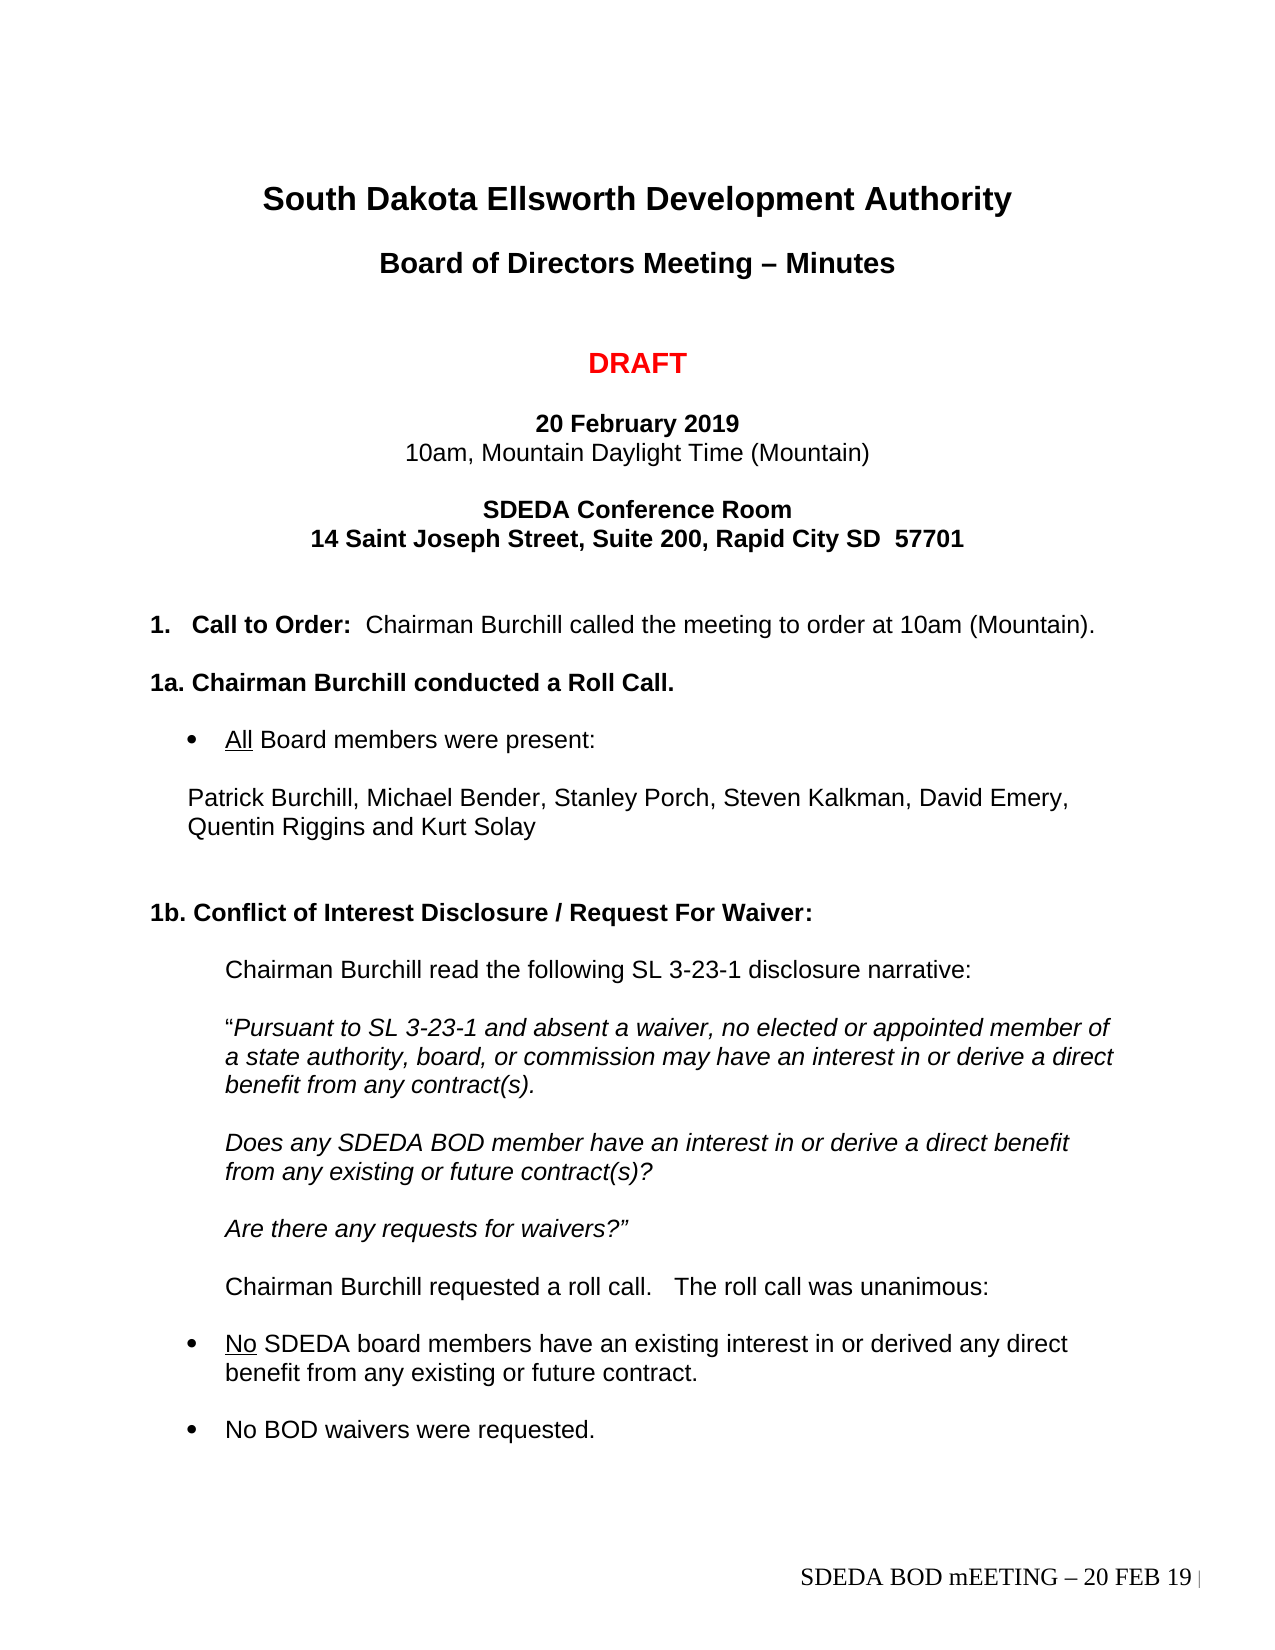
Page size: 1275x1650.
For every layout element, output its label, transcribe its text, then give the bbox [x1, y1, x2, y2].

list Are there any requests for waivers?” [150, 1214, 1125, 1243]
list 1b. Conflict of Interest Disclosure / Request For Waiver: [150, 898, 1125, 926]
text South Dakota Ellsworth Development Authority [150, 179, 1125, 217]
text 1a. Chairman Burchill conducted a Roll Call. [150, 668, 1125, 696]
text Board of Directors Meeting – Minutes [150, 246, 1125, 279]
text 14 Saint Joseph Street, Suite 200, Rapid City SD 57701 [150, 524, 1125, 553]
list Patrick Burchill, Michael Bender, Stanley Porch, Steven Kalkman, David Emery, Quentin Riggins and Kurt Solay [187, 783, 1125, 840]
list All Board members were present: [187, 725, 1125, 754]
list Chairman Burchill read the following SL 3-23-1 disclosure narrative: [150, 955, 1125, 984]
list No BOD waivers were requested. [187, 1415, 1125, 1444]
list No SDEDA board members have an existing interest in or derived any direct benefit from any existing or future contract. [187, 1329, 1125, 1387]
text 1. Call to Order: Chairman Burchill called the meeting to order at 10am (Mountain). [150, 610, 1125, 639]
list Chairman Burchill requested a roll call. The roll call was unanimous: [150, 1271, 1125, 1300]
text 10am, Mountain Daylight Time (Mountain) [150, 438, 1125, 466]
text DRAFT [150, 347, 1125, 380]
list “Pursuant to SL 3-23-1 and absent a waiver, no elected or appointed member of a state authority, board, or commission may have an interest in or derive a direct benefit from any contract(s). [225, 1013, 1125, 1099]
list Does any SDEDA BOD member have an interest in or derive a direct benefit from any existing or future contract(s)? [225, 1128, 1125, 1185]
text 20 February 2019 [150, 409, 1125, 438]
text SDEDA Conference Room [150, 495, 1125, 524]
